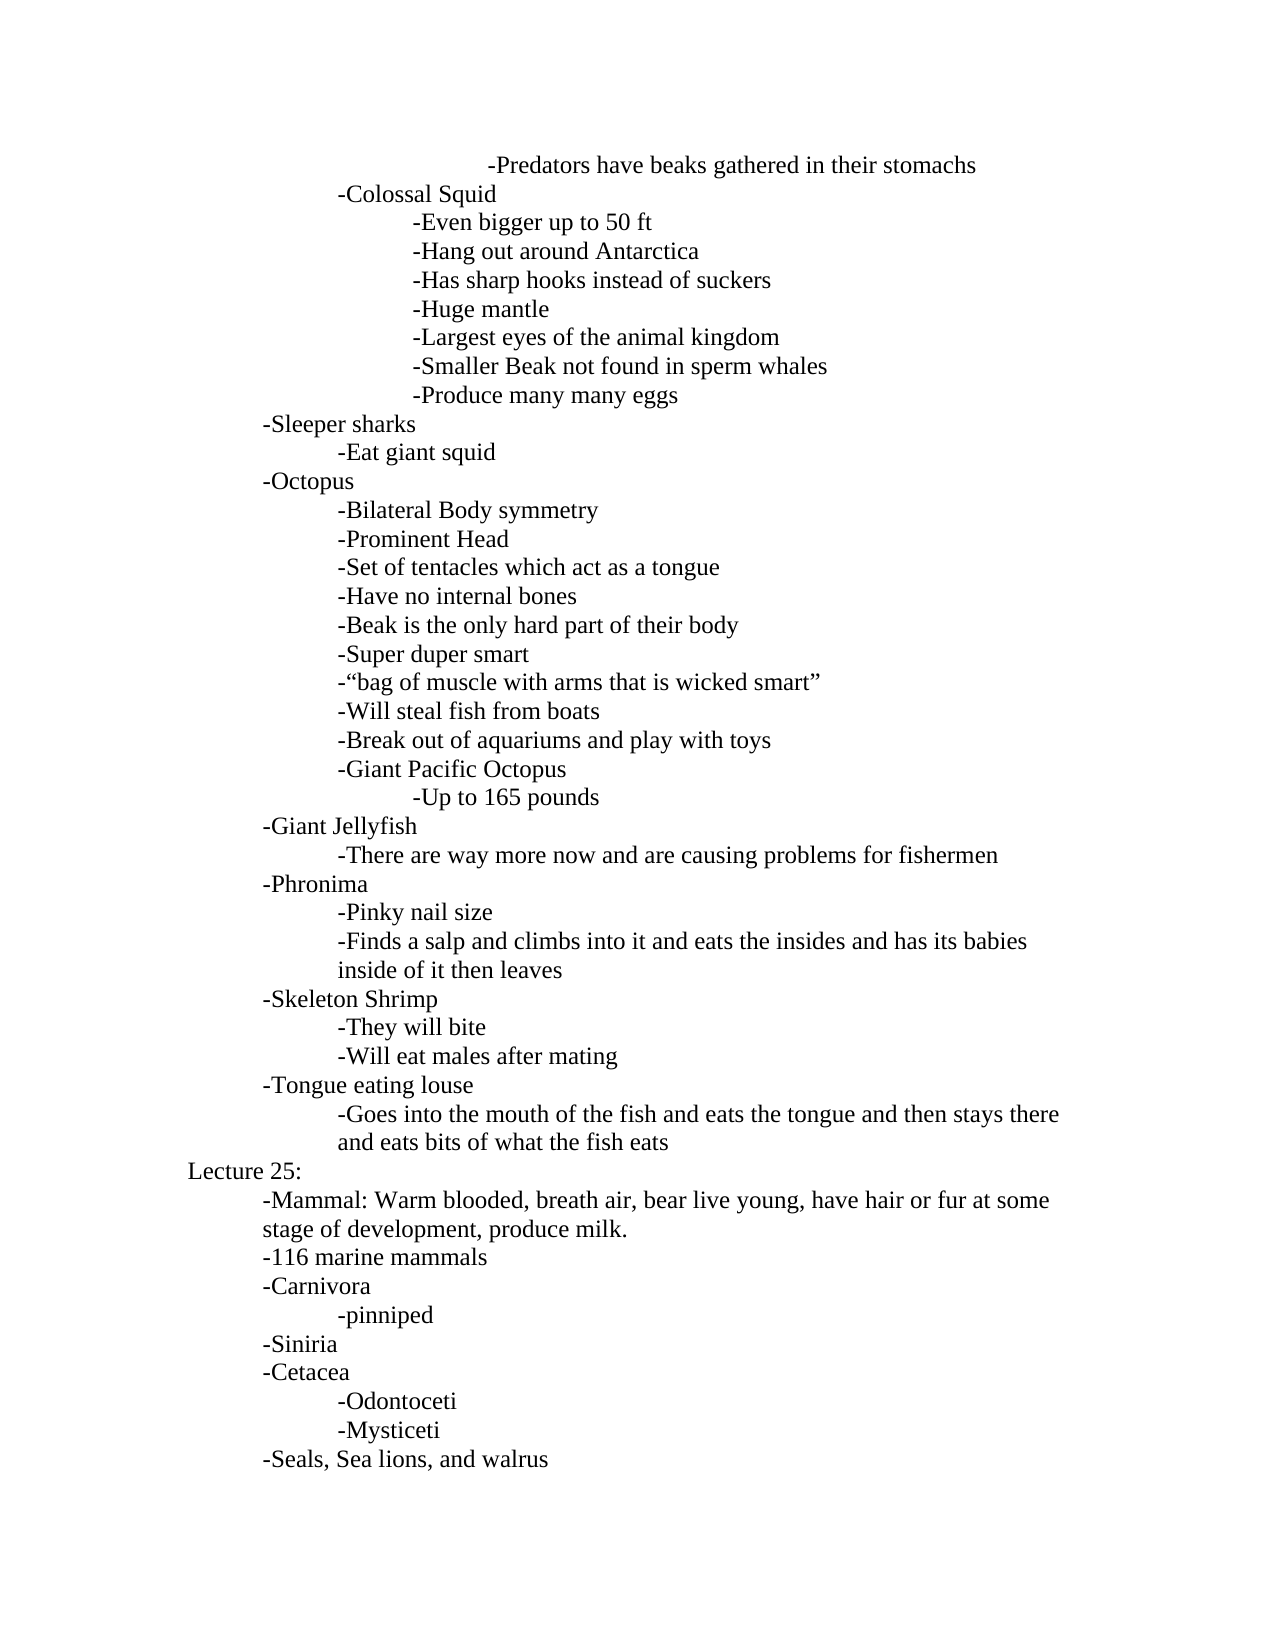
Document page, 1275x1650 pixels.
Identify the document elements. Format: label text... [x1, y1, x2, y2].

text -Even bigger up to 50 ft [412, 207, 1087, 236]
text -“bag of muscle with arms that is wicked smart” [337, 667, 1087, 696]
text -Giant Pacific Octopus [337, 754, 1087, 782]
text -Produce many many eggs [412, 380, 1087, 409]
text -116 marine mammals [262, 1242, 1087, 1271]
text -Octopus [262, 466, 1087, 495]
text -Colossal Squid [337, 179, 1087, 207]
text -Goes into the mouth of the fish and eats the tongue and then stays there and eats bits of what the fish eats [337, 1099, 1087, 1156]
text -Mammal: Warm blooded, breath air, bear live young, have hair or fur at some stage of development, produce milk. [262, 1185, 1087, 1242]
text -pinniped [337, 1300, 1087, 1329]
text -Break out of aquariums and play with toys [337, 725, 1087, 754]
text -Finds a salp and climbs into it and eats the insides and has its babies inside of it then leaves [337, 926, 1087, 984]
text -Sleeper sharks [262, 409, 1087, 437]
text -Skeleton Shrimp [262, 984, 1087, 1012]
text -Will eat males after mating [337, 1041, 1087, 1070]
text -Prominent Head [337, 524, 1087, 552]
text -Beak is the only hard part of their body [337, 610, 1087, 639]
text -Siniria [262, 1329, 1087, 1357]
text -Will steal fish from boats [337, 696, 1087, 725]
text -They will bite [337, 1012, 1087, 1041]
text -Hang out around Antarctica [412, 236, 1087, 265]
text -Pinky nail size [337, 897, 1087, 926]
text -Huge mantle [412, 294, 1087, 322]
text -Cetacea [262, 1357, 1087, 1386]
text -Have no internal bones [337, 581, 1087, 610]
text -Seals, Sea lions, and walrus [262, 1444, 1087, 1472]
text -Mysticeti [337, 1415, 1087, 1444]
text -Super duper smart [337, 639, 1087, 667]
text -Tongue eating louse [262, 1070, 1087, 1099]
text -Set of tentacles which act as a tongue [337, 552, 1087, 581]
text -Carnivora [262, 1271, 1087, 1300]
text -Phronima [262, 869, 1087, 897]
text -Giant Jellyfish [262, 811, 1087, 840]
text -Odontoceti [337, 1386, 1087, 1415]
text -Predators have beaks gathered in their stomachs [487, 150, 1087, 179]
text -Bilateral Body symmetry [337, 495, 1087, 524]
text -There are way more now and are causing problems for fishermen [337, 840, 1087, 869]
text Lecture 25: [187, 1156, 1087, 1185]
text -Smaller Beak not found in sperm whales [412, 351, 1087, 380]
text -Largest eyes of the animal kingdom [412, 322, 1087, 351]
text -Has sharp hooks instead of suckers [412, 265, 1087, 294]
text -Up to 165 pounds [412, 782, 1087, 811]
text -Eat giant squid [337, 437, 1087, 466]
